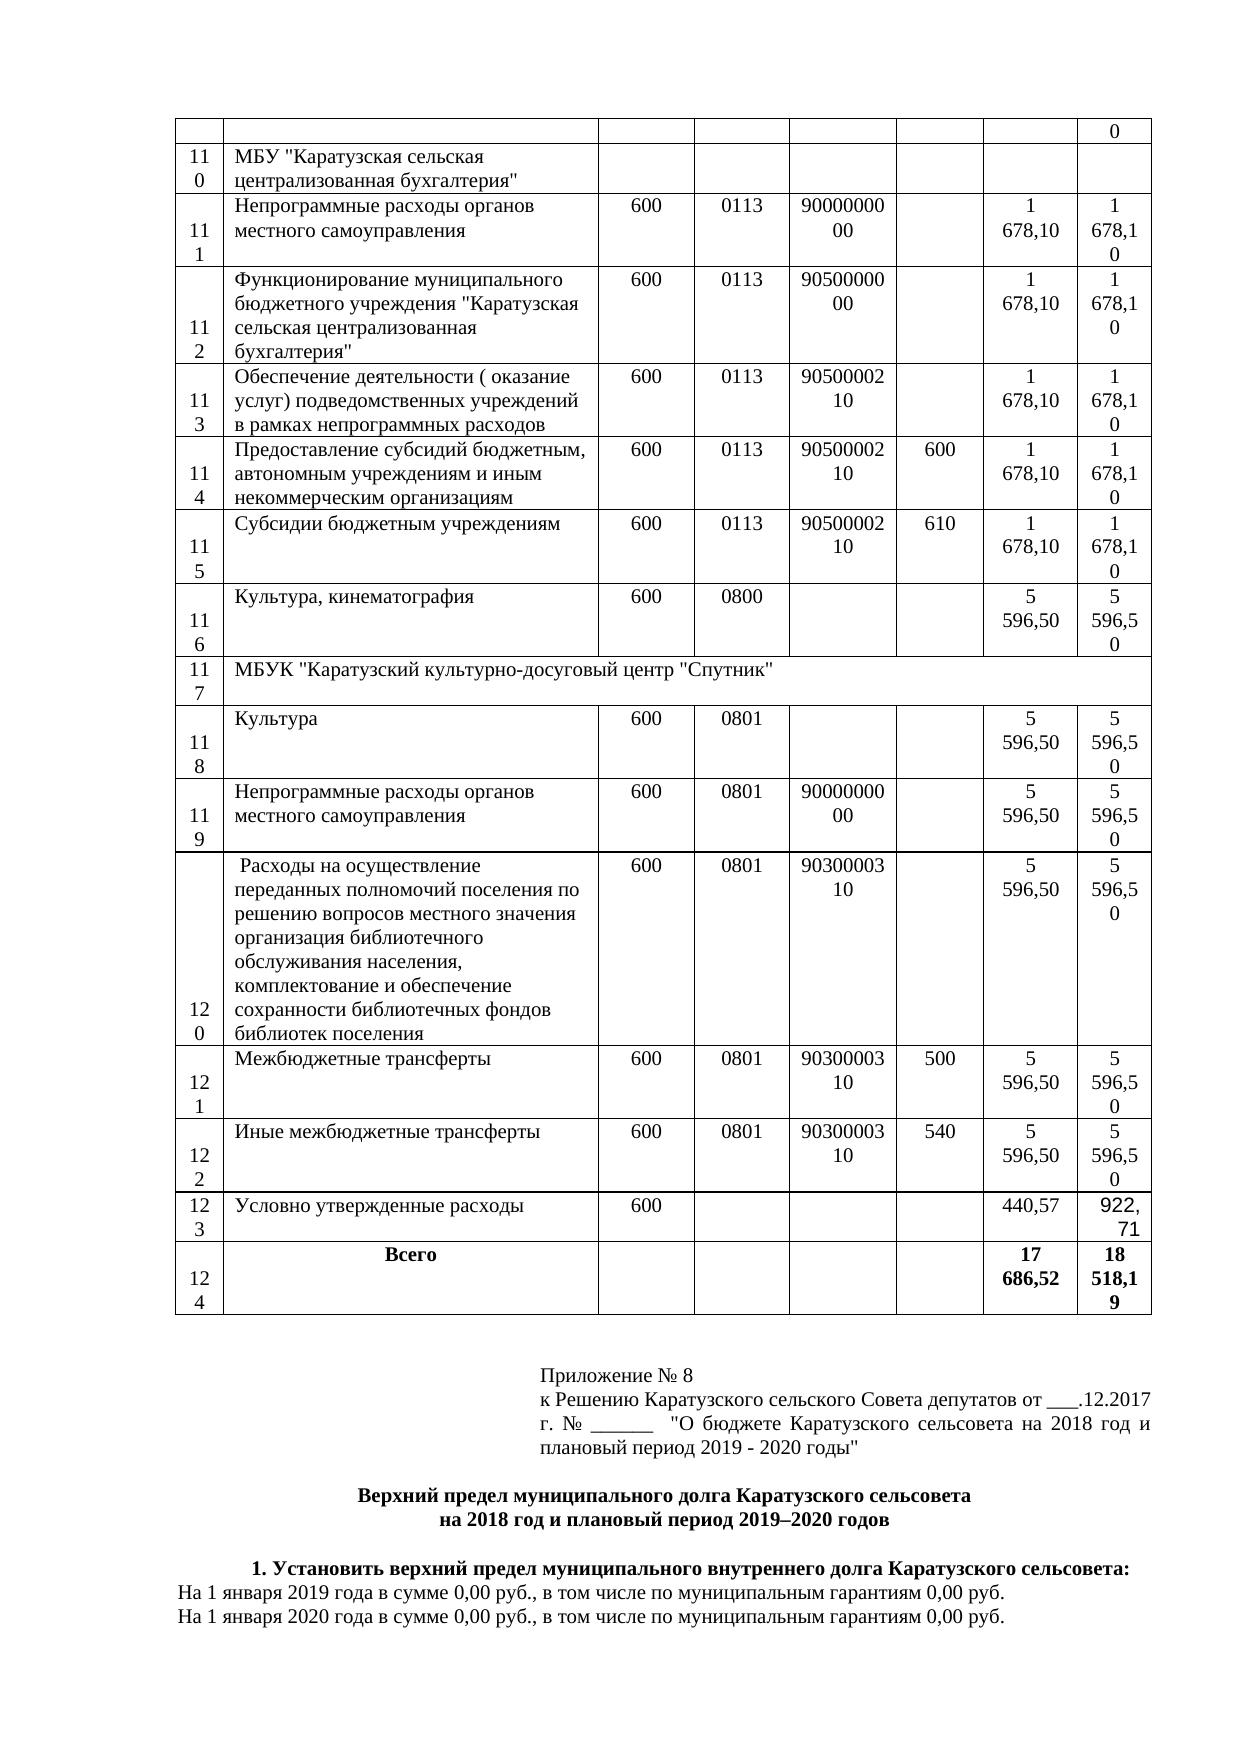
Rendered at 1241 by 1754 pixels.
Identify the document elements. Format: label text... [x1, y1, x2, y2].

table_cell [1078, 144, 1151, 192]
text На 1 января 2020 года в сумме 0,00 руб., в том числе по муниципальным гарантиям 0,00 руб. [177, 1604, 1152, 1628]
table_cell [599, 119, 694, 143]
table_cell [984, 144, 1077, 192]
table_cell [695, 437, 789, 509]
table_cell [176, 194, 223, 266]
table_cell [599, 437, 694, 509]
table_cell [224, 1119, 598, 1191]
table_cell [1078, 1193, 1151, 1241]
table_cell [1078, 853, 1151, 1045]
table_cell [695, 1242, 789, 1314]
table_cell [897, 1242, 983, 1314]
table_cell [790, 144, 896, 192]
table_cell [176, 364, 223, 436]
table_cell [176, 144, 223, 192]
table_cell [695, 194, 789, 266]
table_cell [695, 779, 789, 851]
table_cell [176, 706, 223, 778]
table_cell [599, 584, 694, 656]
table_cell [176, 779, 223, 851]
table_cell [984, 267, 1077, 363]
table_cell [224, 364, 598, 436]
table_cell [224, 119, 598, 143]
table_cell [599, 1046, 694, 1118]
text Верхний предел муниципального долга Каратузского сельсовета [177, 1483, 1152, 1507]
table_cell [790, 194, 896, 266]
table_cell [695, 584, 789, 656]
text к Решению Каратузского сельского Совета депутатов от ___.12.2017 г. № ______ "О бюджете Каратузского сельсовета на 2018 год и плановый период 2019 - 2020 годы" [540, 1387, 1152, 1459]
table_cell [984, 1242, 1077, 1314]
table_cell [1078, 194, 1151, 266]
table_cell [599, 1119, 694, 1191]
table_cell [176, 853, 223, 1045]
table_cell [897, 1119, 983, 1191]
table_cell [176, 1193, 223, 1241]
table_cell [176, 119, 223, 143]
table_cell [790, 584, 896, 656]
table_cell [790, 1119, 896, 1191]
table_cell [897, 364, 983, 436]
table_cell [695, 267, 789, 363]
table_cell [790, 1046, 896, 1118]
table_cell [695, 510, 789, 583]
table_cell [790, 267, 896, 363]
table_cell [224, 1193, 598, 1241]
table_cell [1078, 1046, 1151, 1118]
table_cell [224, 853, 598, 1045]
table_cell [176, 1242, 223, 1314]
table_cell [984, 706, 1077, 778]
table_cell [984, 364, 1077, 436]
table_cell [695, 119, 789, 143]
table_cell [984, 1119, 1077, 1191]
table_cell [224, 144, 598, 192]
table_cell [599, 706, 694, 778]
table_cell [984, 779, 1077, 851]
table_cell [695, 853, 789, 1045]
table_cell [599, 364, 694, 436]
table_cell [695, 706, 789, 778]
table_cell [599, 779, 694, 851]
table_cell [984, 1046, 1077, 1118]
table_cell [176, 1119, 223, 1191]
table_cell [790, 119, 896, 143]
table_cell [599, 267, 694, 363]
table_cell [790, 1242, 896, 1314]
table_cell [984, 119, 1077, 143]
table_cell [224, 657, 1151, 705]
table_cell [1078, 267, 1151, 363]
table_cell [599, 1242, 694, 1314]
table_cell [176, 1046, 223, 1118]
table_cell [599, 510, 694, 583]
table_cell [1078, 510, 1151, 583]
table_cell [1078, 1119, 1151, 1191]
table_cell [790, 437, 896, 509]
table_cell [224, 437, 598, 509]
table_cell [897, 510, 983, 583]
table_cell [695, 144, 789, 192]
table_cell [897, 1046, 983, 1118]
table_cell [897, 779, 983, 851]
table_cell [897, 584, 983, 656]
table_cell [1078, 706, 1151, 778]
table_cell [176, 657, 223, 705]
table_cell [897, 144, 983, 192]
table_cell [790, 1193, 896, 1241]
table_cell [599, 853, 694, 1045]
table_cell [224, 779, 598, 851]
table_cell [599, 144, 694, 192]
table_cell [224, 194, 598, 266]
text на 2018 год и плановый период 2019–2020 годов [177, 1507, 1152, 1531]
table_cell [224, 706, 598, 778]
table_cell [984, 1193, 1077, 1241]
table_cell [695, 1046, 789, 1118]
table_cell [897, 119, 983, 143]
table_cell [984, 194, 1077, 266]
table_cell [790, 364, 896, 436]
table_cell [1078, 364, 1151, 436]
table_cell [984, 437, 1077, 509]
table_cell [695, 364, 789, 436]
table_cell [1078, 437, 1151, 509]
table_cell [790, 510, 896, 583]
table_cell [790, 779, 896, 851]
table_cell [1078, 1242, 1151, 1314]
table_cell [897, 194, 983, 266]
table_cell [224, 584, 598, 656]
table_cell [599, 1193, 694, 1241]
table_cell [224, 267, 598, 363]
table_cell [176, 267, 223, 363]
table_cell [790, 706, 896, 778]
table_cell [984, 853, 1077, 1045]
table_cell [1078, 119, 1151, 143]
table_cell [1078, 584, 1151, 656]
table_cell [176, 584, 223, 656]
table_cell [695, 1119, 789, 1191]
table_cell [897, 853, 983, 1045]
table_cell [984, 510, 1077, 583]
text 1. Установить верхний предел муниципального внутреннего долга Каратузского сельсовета: [177, 1556, 1152, 1579]
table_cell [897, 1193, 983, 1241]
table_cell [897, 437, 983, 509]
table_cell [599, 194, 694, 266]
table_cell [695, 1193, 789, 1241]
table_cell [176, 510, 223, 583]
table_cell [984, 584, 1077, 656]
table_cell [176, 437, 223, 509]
text Приложение № 8 [540, 1363, 1152, 1387]
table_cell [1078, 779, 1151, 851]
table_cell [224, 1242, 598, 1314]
text На 1 января 2019 года в сумме 0,00 руб., в том числе по муниципальным гарантиям 0,00 руб. [177, 1579, 1152, 1604]
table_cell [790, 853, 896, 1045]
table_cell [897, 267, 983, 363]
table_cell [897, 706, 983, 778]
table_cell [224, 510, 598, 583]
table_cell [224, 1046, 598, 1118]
